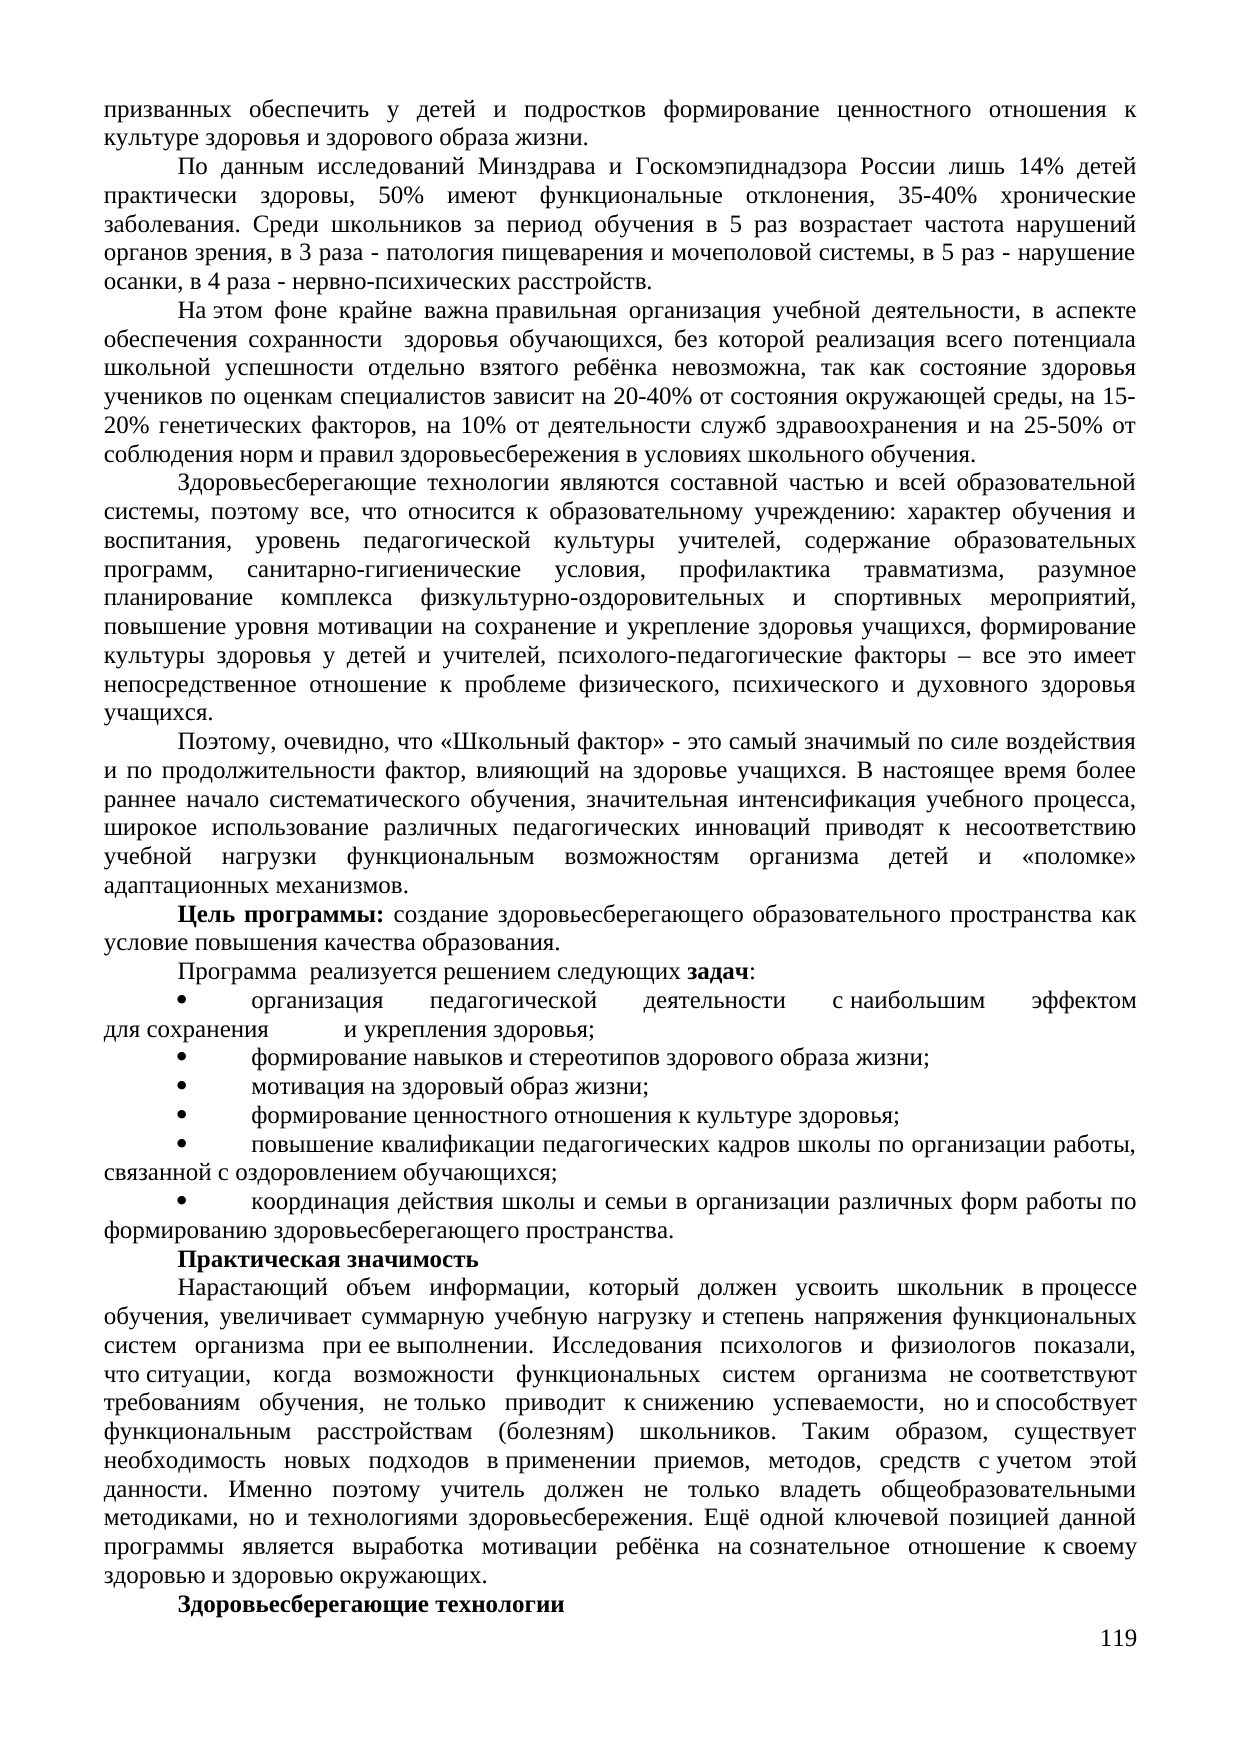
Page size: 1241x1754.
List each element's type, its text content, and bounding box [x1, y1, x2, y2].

list организация педагогической деятельности с наибольшим эффектом для сохранения и укрепления здоровья; [103, 985, 1137, 1042]
list мотивация на здоровый образ жизни; [103, 1071, 1137, 1100]
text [103, 94, 1137, 151]
text Программа реализуется решением следующих задач: [103, 956, 1137, 985]
list координация действия школы и семьи в организации различных форм работы по формированию здоровьесберегающего пространства. [103, 1186, 1137, 1244]
list формирование навыков и стереотипов здорового образа жизни; [103, 1042, 1137, 1071]
list повышение квалификации педагогических кадров школы по организации работы, связанной с оздоровлением обучающихся; [103, 1129, 1137, 1186]
text Нарастающий объем информации, который должен усвоить школьник в процессе обучения, увеличивает суммарную учебную нагрузку и степень напряжения функциональных систем организма при ее выполнении. Исследования психологов и физиологов показали, что ситуации, когда возможности функциональных систем организма не соответствуют требованиям обучения, не только приводит к снижению успеваемости, но и способствует функциональным расстройствам (болезням) школьников. Таким образом, существует необходимость новых подходов в применении приемов, методов, средств с учетом этой данности. Именно поэтому учитель должен не только владеть общеобразовательными методиками, но и технологиями здоровьесбережения. Ещё одной ключевой позицией данной программы является выработка мотивации ребёнка на сознательное отношение к своему здоровью и здоровью окружающих. [103, 1272, 1137, 1589]
text Практическая значимость [103, 1244, 1137, 1272]
list формирование ценностного отношения к культуре здоровья; [103, 1100, 1137, 1129]
text Здоровьесберегающие технологии являются составной частью и всей образовательной системы, поэтому все, что относится к образовательному учреждению: характер обучения и воспитания, уровень педагогической культуры учителей, содержание образовательных программ, санитарно-гигиенические условия, профилактика травматизма, разумное планирование комплекса физкультурно-оздоровительных и спортивных мероприятий, повышение уровня мотивации на сохранение и укрепление здоровья учащихся, формирование культуры здоровья у детей и учителей, психолого-педагогические факторы – все это имеет непосредственное отношение к проблеме физического, психического и духовного здоровья учащихся. [103, 467, 1137, 726]
subtitle Цель программы: создание здоровьесберегающего образовательного пространства как условие повышения качества образования. [103, 899, 1137, 956]
text Поэтому, очевидно, что «Школьный фактор» - это самый значимый по силе воздействия и по продолжительности фактор, влияющий на здоровье учащихся. В настоящее время более раннее начало систематического обучения, значительная интенсификация учебного процесса, широкое использование различных педагогических инноваций приводят к несоответствию учебной нагрузки функциональным возможностям организма детей и «поломке» адаптационных механизмов. [103, 726, 1137, 899]
text Здоровьесберегающие технологии [103, 1589, 1137, 1617]
text По данным исследований Минздрава и Госкомэпиднадзора России лишь 14% детей практически здоровы, 50% имеют функциональные отклонения, 35-40% хронические заболевания. Среди школьников за период обучения в 5 раз возрастает частота нарушений органов зрения, в 3 раза - патология пищеварения и мочеполовой системы, в 5 раз - нарушение осанки, в 4 раза - нервно-психических расстройств. [103, 151, 1137, 295]
text На этом фоне крайне важна правильная организация учебной деятельности, в аспекте обеспечения сохранности здоровья обучающихся, без которой реализация всего потенциала школьной успешности отдельно взятого ребёнка невозможна, так как состояние здоровья учеников по оценкам специалистов зависит на 20-40% от состояния окружающей среды, на 15-20% генетических факторов, на 10% от деятельности служб здравоохранения и на 25-50% от соблюдения норм и правил здоровьесбережения в условиях школьного обучения. [103, 295, 1137, 467]
